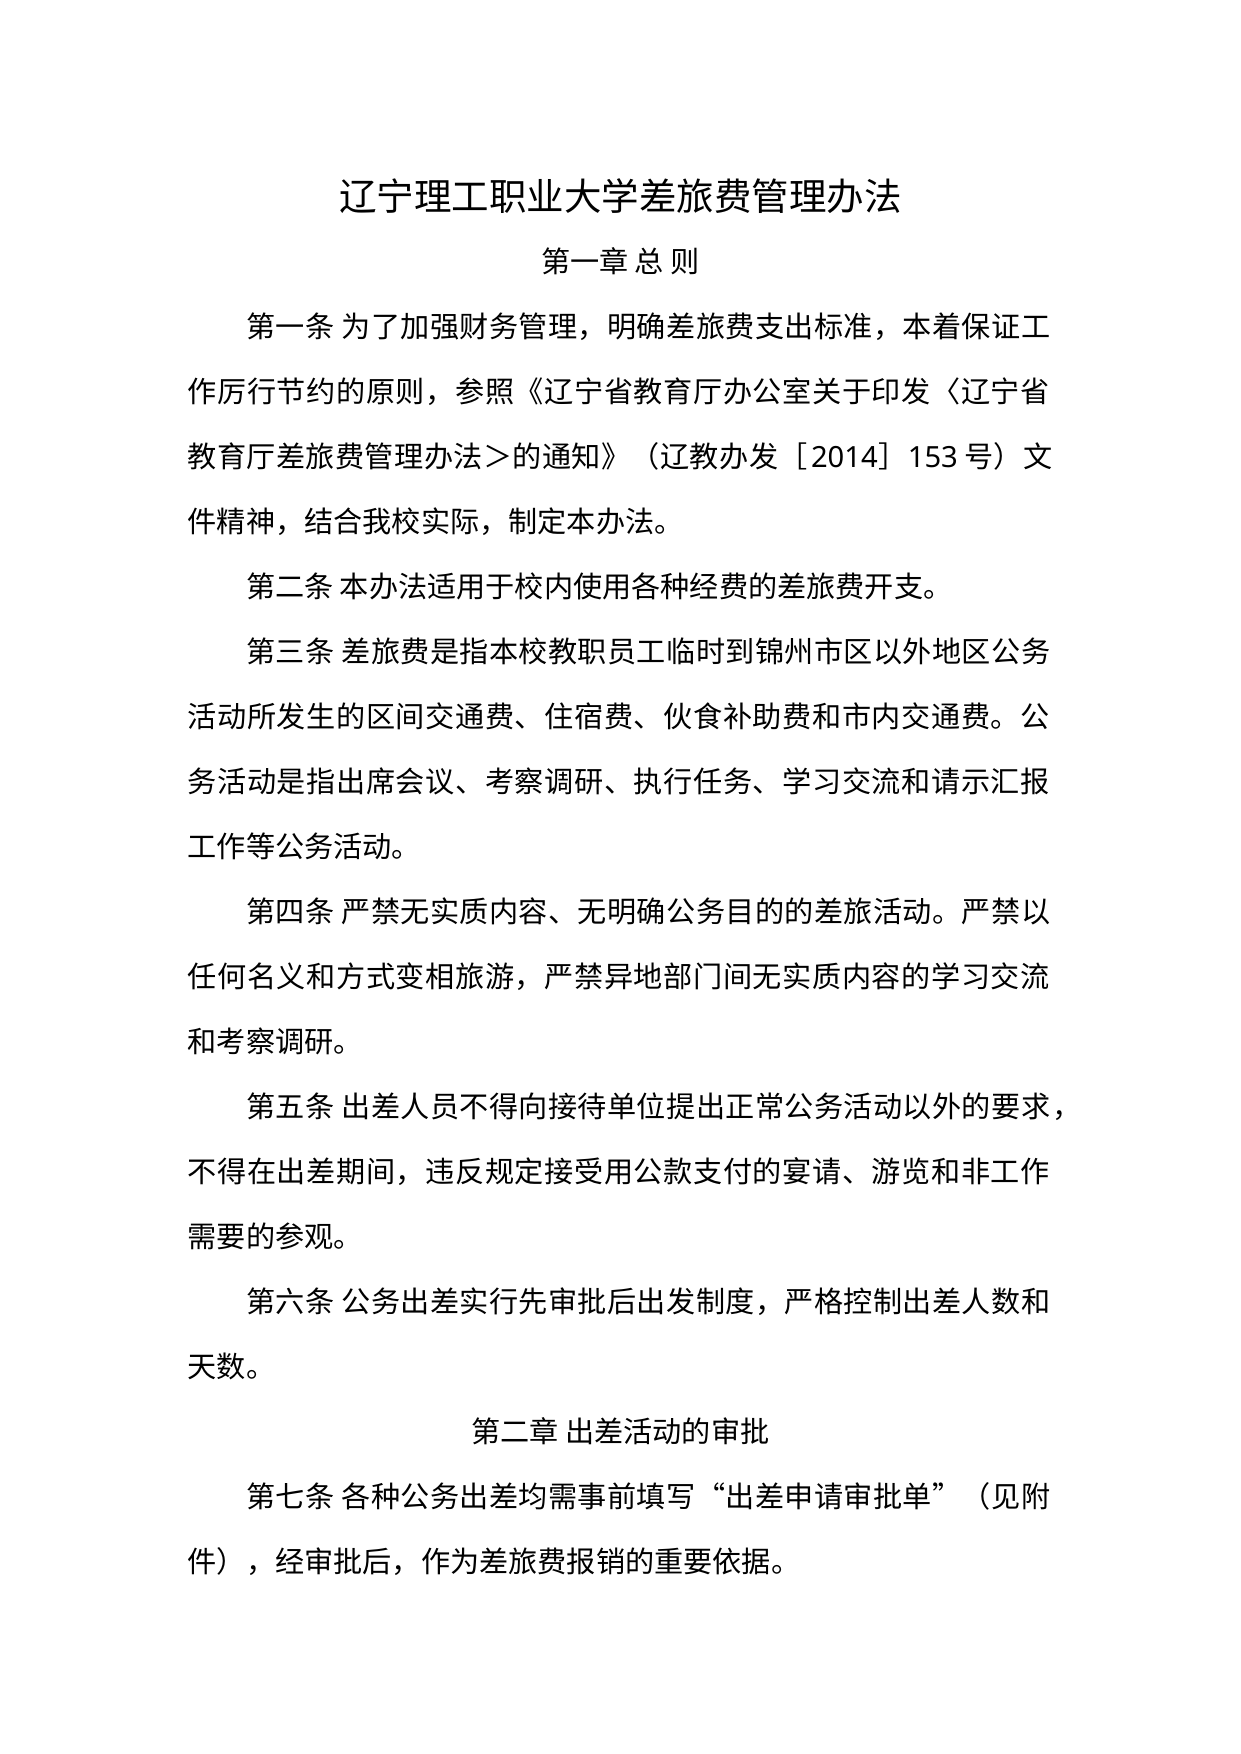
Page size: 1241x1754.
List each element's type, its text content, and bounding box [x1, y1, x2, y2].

text 第二章 出差活动的审批 [187, 1397, 1053, 1462]
text 第一条 为了加强财务管理，明确差旅费支出标准，本着保证工作厉行节约的原则，参照《辽宁省教育厅办公室关于印发〈辽宁省教育厅差旅费管理办法＞的通知》（辽教办发［2014］153号）文件精神，结合我校实际，制定本办法。 [187, 292, 1053, 552]
text 第六条 公务出差实行先审批后出发制度，严格控制出差人数和天数。 [187, 1267, 1053, 1397]
text 第四条 严禁无实质内容、无明确公务目的的差旅活动。严禁以任何名义和方式变相旅游，严禁异地部门间无实质内容的学习交流和考察调研。 [187, 877, 1053, 1072]
text 第三条 差旅费是指本校教职员工临时到锦州市区以外地区公务活动所发生的区间交通费、住宿费、伙食补助费和市内交通费。公务活动是指出席会议、考察调研、执行任务、学习交流和请示汇报工作等公务活动。 [187, 617, 1053, 877]
text 第七条 各种公务出差均需事前填写“出差申请审批单”（见附件），经审批后，作为差旅费报销的重要依据。 [187, 1462, 1053, 1592]
text 第二条 本办法适用于校内使用各种经费的差旅费开支。 [187, 552, 1053, 617]
text 辽宁理工职业大学差旅费管理办法 [187, 162, 1053, 227]
text 第一章 总 则 [187, 227, 1053, 292]
text 第五条 出差人员不得向接待单位提出正常公务活动以外的要求，不得在出差期间，违反规定接受用公款支付的宴请、游览和非工作需要的参观。 [187, 1072, 1053, 1267]
